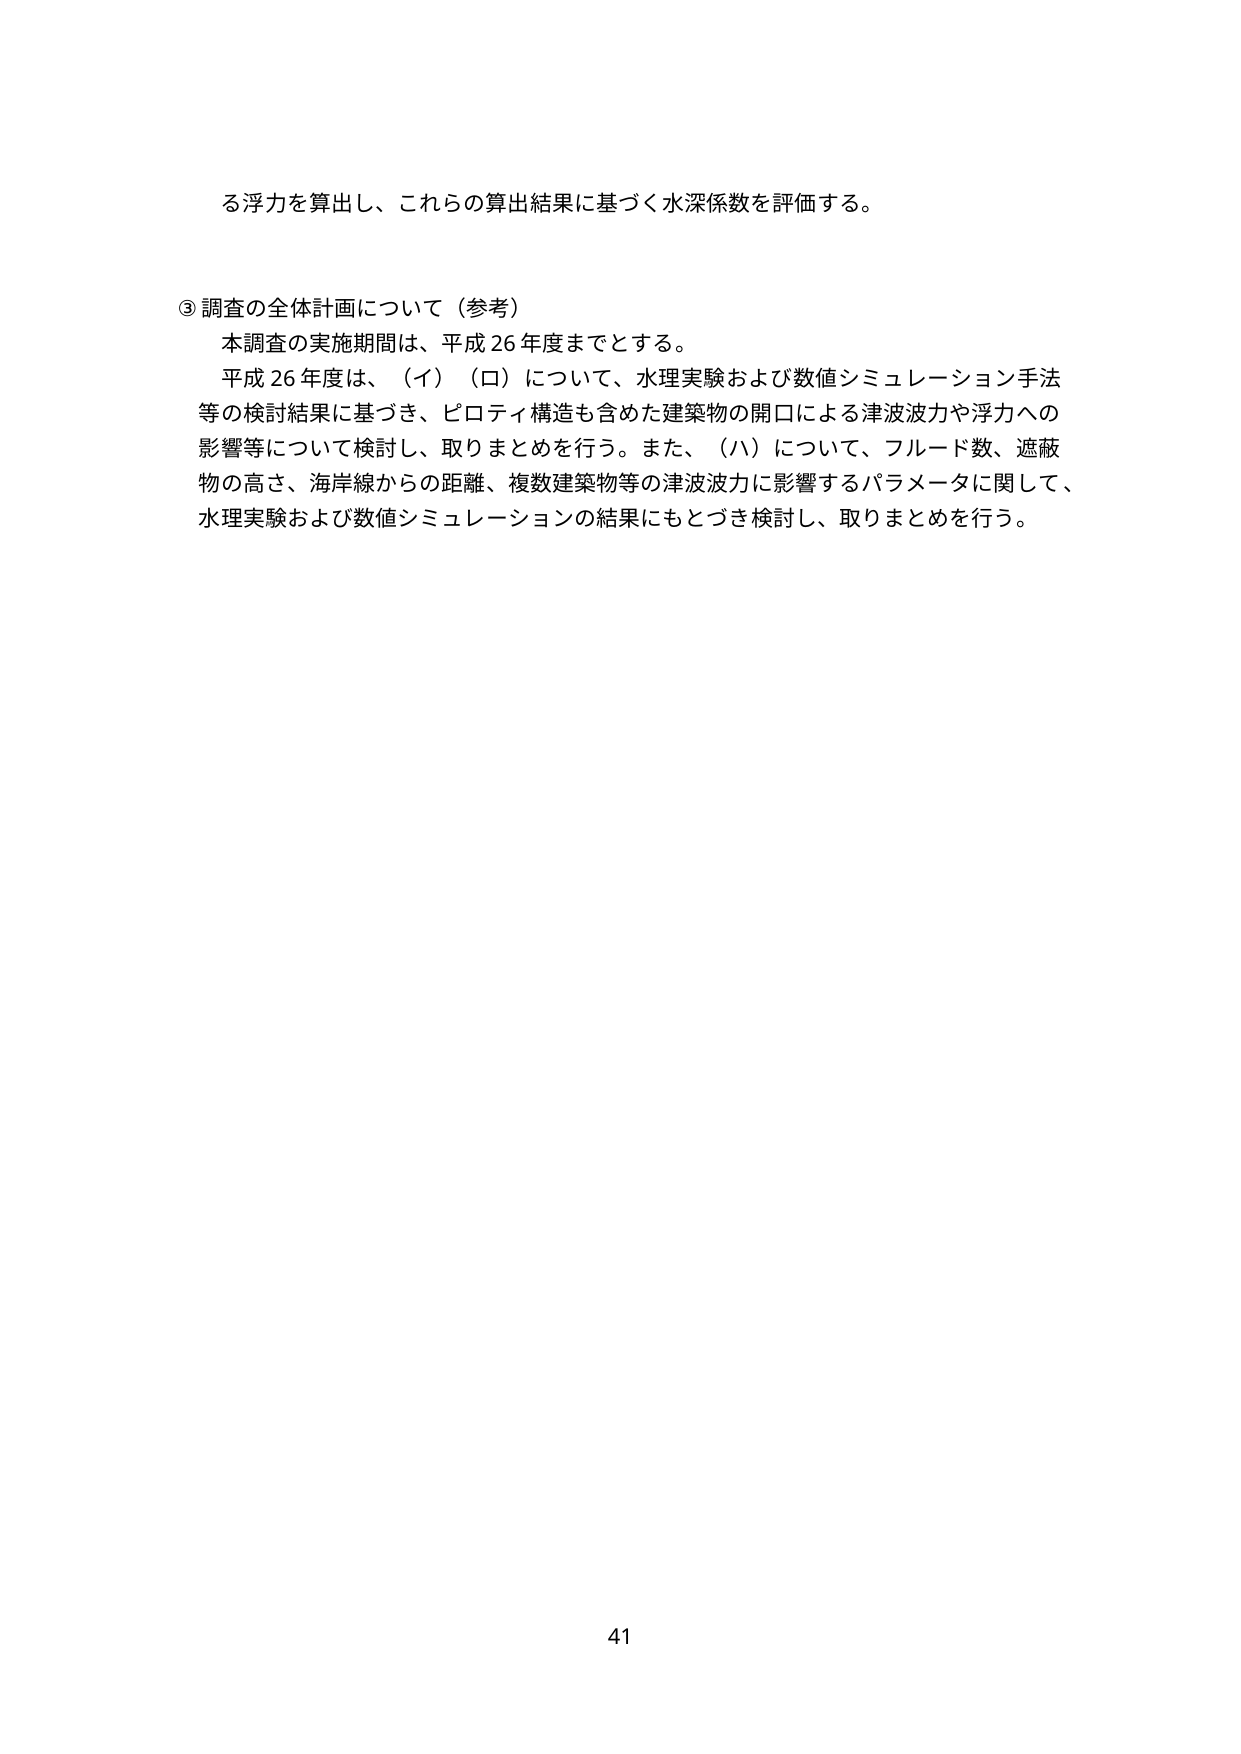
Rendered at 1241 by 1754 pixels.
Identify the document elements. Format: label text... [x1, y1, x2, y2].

text 本調査の実施期間は、平成26年度までとする。 [199, 324, 1063, 359]
text 平成26年度は、（イ）（ロ）について、水理実験および数値シミュレーション手法等の検討結果に基づき、ピロティ構造も含めた建築物の開口による津波波力や浮力への影響等について検討し、取りまとめを行う。また、（ハ）について、フルード数、遮蔽物の高さ、海岸線からの距離、複数建築物等の津波波力に影響するパラメータに関して、水理実験および数値シミュレーションの結果にもとづき検討し、取りまとめを行う。 [199, 359, 1063, 534]
text ③調査の全体計画について（参考） [177, 289, 1063, 324]
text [221, 185, 1063, 220]
